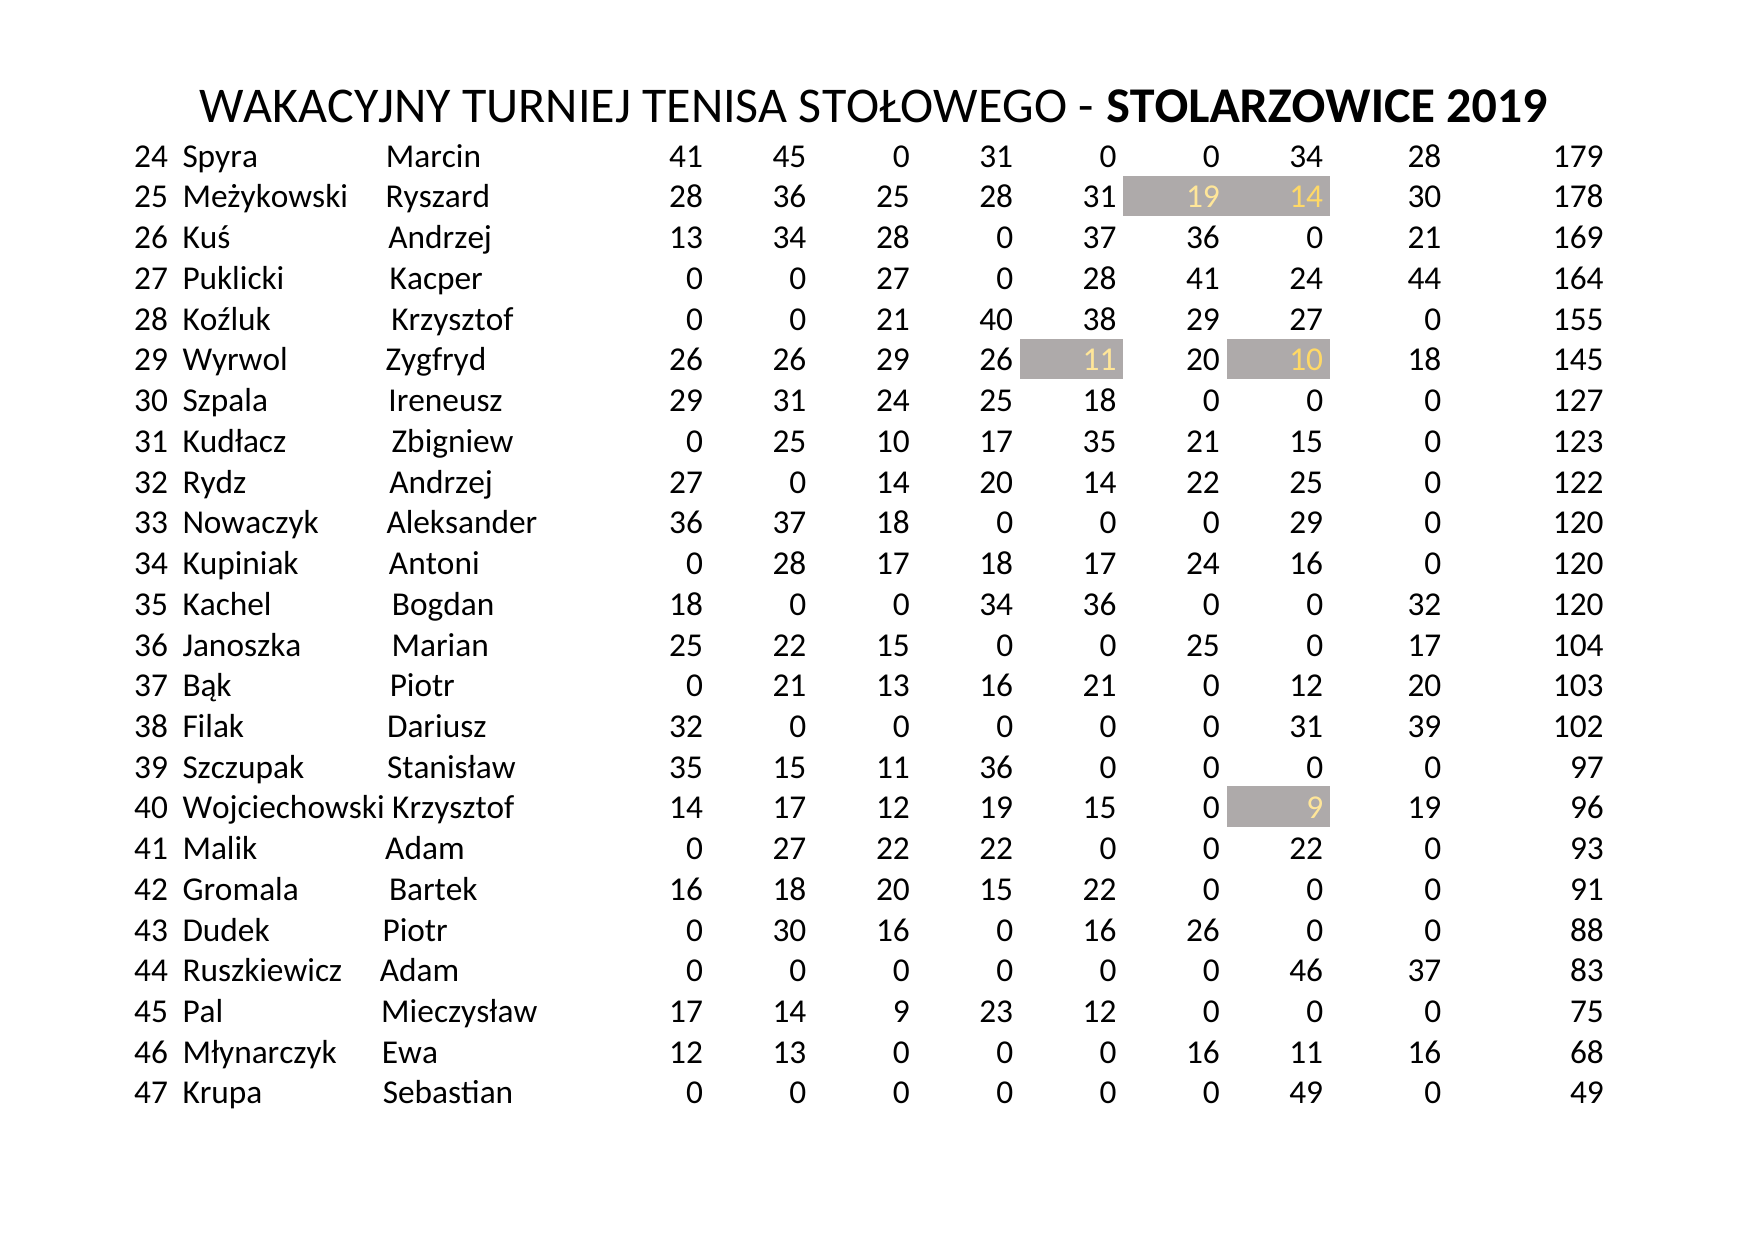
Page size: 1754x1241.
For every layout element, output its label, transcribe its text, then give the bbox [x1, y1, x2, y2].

table_cell 14 [710, 990, 813, 1031]
table_cell Wyrwol Zygfryd [175, 339, 607, 379]
table_cell 19 [1330, 786, 1448, 827]
table_cell 28 [1330, 135, 1448, 176]
table_cell 30 [75, 379, 175, 420]
table_cell 0 [710, 705, 813, 746]
table_cell 0 [607, 664, 710, 705]
table_cell 21 [1123, 420, 1227, 461]
table_cell 17 [1020, 542, 1123, 583]
table_cell 28 [1020, 257, 1123, 298]
table_cell 0 [1227, 746, 1330, 786]
table_cell 103 [1448, 664, 1611, 705]
table_cell Nowaczyk Aleksander [175, 501, 607, 542]
table_cell 16 [813, 909, 917, 949]
table_cell 18 [813, 501, 917, 542]
table_cell 0 [1330, 868, 1448, 909]
table_cell 0 [1227, 909, 1330, 949]
table_cell 28 [607, 176, 710, 216]
table_cell 0 [813, 583, 917, 623]
table_cell 0 [917, 1072, 1020, 1112]
table_cell Bąk Piotr [175, 664, 607, 705]
table_cell 15 [1227, 420, 1330, 461]
table_cell 0 [917, 257, 1020, 298]
table_cell 19 [1123, 176, 1227, 216]
table_cell 0 [813, 1031, 917, 1072]
table_cell 14 [813, 461, 917, 501]
table_cell 36 [917, 746, 1020, 786]
table_cell 12 [607, 1031, 710, 1072]
table_cell Koźluk Krzysztof [175, 298, 607, 338]
table_cell 36 [710, 176, 813, 216]
table_cell 75 [1448, 990, 1611, 1031]
table_cell 37 [710, 501, 813, 542]
table_cell 11 [1227, 1031, 1330, 1072]
table_cell 0 [1020, 624, 1123, 664]
table_cell 0 [607, 909, 710, 949]
table_cell 169 [1448, 216, 1611, 257]
table_cell Szpala Ireneusz [175, 379, 607, 420]
table_cell 0 [607, 298, 710, 338]
table_cell 22 [813, 827, 917, 868]
table_cell 36 [75, 624, 175, 664]
table_cell 0 [607, 257, 710, 298]
table_cell 35 [607, 746, 710, 786]
table_cell 0 [607, 420, 710, 461]
table_cell 96 [1448, 786, 1611, 827]
table_cell 127 [1448, 379, 1611, 420]
table_cell 178 [1448, 176, 1611, 216]
table_cell Meżykowski Ryszard [175, 176, 607, 216]
table_cell 21 [1020, 664, 1123, 705]
table_cell 0 [1227, 990, 1330, 1031]
table_cell 0 [1020, 746, 1123, 786]
table_cell 34 [1227, 135, 1330, 176]
table_cell 10 [1227, 339, 1330, 379]
table_cell 123 [1448, 420, 1611, 461]
table_cell 9 [1227, 786, 1330, 827]
table_cell 29 [1227, 501, 1330, 542]
table_cell 16 [1020, 909, 1123, 949]
table_cell 0 [917, 949, 1020, 990]
table_cell 0 [607, 827, 710, 868]
table_cell 68 [1448, 1031, 1611, 1072]
table_cell 27 [1227, 298, 1330, 338]
table_cell 26 [710, 339, 813, 379]
table_cell 26 [607, 339, 710, 379]
table_cell 18 [710, 868, 813, 909]
table_cell 29 [75, 339, 175, 379]
table_cell 21 [710, 664, 813, 705]
table_cell 39 [1330, 705, 1448, 746]
table_cell 0 [1123, 501, 1227, 542]
table_cell 27 [710, 827, 813, 868]
table_cell 24 [813, 379, 917, 420]
table_cell Szczupak Stanisław [175, 746, 607, 786]
table_cell 33 [75, 501, 175, 542]
table_cell 91 [1448, 868, 1611, 909]
table_cell 36 [1123, 216, 1227, 257]
table_cell 18 [1020, 379, 1123, 420]
table_cell Puklicki Kacper [175, 257, 607, 298]
table_cell 26 [75, 216, 175, 257]
table_cell 49 [1227, 1072, 1330, 1112]
table_cell 42 [75, 868, 175, 909]
table_cell 0 [1227, 379, 1330, 420]
table_cell Kudłacz Zbigniew [175, 420, 607, 461]
table_cell 0 [1330, 542, 1448, 583]
table_cell 27 [75, 257, 175, 298]
table_cell 0 [1123, 664, 1227, 705]
table_cell Kupiniak Antoni [175, 542, 607, 583]
table_cell 41 [1123, 257, 1227, 298]
table_cell 16 [1227, 542, 1330, 583]
table_cell Dudek Piotr [175, 909, 607, 949]
table_cell 0 [1020, 1072, 1123, 1112]
table_cell 13 [813, 664, 917, 705]
table_cell 0 [1123, 990, 1227, 1031]
table_cell 9 [813, 990, 917, 1031]
table_cell 0 [1123, 1072, 1227, 1112]
table_cell 0 [710, 583, 813, 623]
table_cell 0 [1227, 583, 1330, 623]
table_cell 145 [1448, 339, 1611, 379]
table_cell 0 [710, 1072, 813, 1112]
table_cell 36 [1020, 583, 1123, 623]
table_cell 0 [1123, 786, 1227, 827]
table_cell 0 [1330, 420, 1448, 461]
table_cell 17 [607, 990, 710, 1031]
table_cell 179 [1448, 135, 1611, 176]
table_cell Młynarczyk Ewa [175, 1031, 607, 1072]
table_cell 0 [917, 216, 1020, 257]
table_cell 49 [1448, 1072, 1611, 1112]
table_cell 15 [1020, 786, 1123, 827]
table_cell 36 [607, 501, 710, 542]
table_cell 120 [1448, 542, 1611, 583]
table_cell 25 [1227, 461, 1330, 501]
table_cell 30 [710, 909, 813, 949]
table_cell Pal Mieczysław [175, 990, 607, 1031]
table_cell 12 [1020, 990, 1123, 1031]
table_cell 34 [710, 216, 813, 257]
table_cell 0 [1123, 379, 1227, 420]
table_cell 44 [75, 949, 175, 990]
table_cell 0 [710, 949, 813, 990]
table_cell 31 [710, 379, 813, 420]
table_cell 29 [813, 339, 917, 379]
table_cell 37 [1020, 216, 1123, 257]
table_cell 14 [1020, 461, 1123, 501]
table_cell 0 [917, 705, 1020, 746]
table_cell 21 [813, 298, 917, 338]
table_cell Kuś Andrzej [175, 216, 607, 257]
table_cell 35 [75, 583, 175, 623]
table_cell 122 [1448, 461, 1611, 501]
table_cell 25 [75, 176, 175, 216]
table_cell 16 [1123, 1031, 1227, 1072]
table_cell 28 [75, 298, 175, 338]
table_cell 0 [813, 705, 917, 746]
table_cell 22 [710, 624, 813, 664]
table_cell 0 [1330, 298, 1448, 338]
table_cell 0 [917, 624, 1020, 664]
table_cell 38 [1020, 298, 1123, 338]
table_cell 32 [607, 705, 710, 746]
table_cell 25 [607, 624, 710, 664]
table_cell 18 [1330, 339, 1448, 379]
table_cell 46 [75, 1031, 175, 1072]
table_cell 31 [1020, 176, 1123, 216]
table_cell 97 [1448, 746, 1611, 786]
table_cell Filak Dariusz [175, 705, 607, 746]
table_cell 0 [1020, 1031, 1123, 1072]
table_cell Kachel Bogdan [175, 583, 607, 623]
table_cell 40 [75, 786, 175, 827]
table_cell 16 [1330, 1031, 1448, 1072]
table_cell 26 [1123, 909, 1227, 949]
table_cell 14 [1227, 176, 1330, 216]
table_cell 14 [607, 786, 710, 827]
table_cell 11 [1020, 339, 1123, 379]
table_cell 0 [1227, 624, 1330, 664]
table_cell 24 [1227, 257, 1330, 298]
table_cell 0 [710, 461, 813, 501]
table_cell 24 [1123, 542, 1227, 583]
table_cell 17 [917, 420, 1020, 461]
table_cell 11 [813, 746, 917, 786]
table_cell 28 [813, 216, 917, 257]
table_cell 17 [1330, 624, 1448, 664]
table_cell 13 [710, 1031, 813, 1072]
table_cell 45 [710, 135, 813, 176]
table_cell 15 [917, 868, 1020, 909]
table_cell 164 [1448, 257, 1611, 298]
table_cell 0 [1123, 949, 1227, 990]
table_cell 0 [710, 257, 813, 298]
table_cell 0 [1330, 990, 1448, 1031]
table_cell 31 [1227, 705, 1330, 746]
table_cell 47 [75, 1072, 175, 1112]
table_cell 0 [1227, 216, 1330, 257]
table_cell 0 [1123, 705, 1227, 746]
table_cell 20 [813, 868, 917, 909]
table_cell 0 [1123, 583, 1227, 623]
table_cell 30 [1330, 176, 1448, 216]
table_cell 37 [1330, 949, 1448, 990]
table_cell 44 [1330, 257, 1448, 298]
table_cell 0 [917, 501, 1020, 542]
table_cell 18 [917, 542, 1020, 583]
table_cell 23 [917, 990, 1020, 1031]
table_cell 43 [75, 909, 175, 949]
table_cell 0 [917, 1031, 1020, 1072]
table_cell Janoszka Marian [175, 624, 607, 664]
table_cell 35 [1020, 420, 1123, 461]
table_cell 25 [710, 420, 813, 461]
table_cell 17 [710, 786, 813, 827]
table_cell 38 [75, 705, 175, 746]
table_cell 0 [1227, 868, 1330, 909]
table_cell 15 [813, 624, 917, 664]
table_cell 155 [1448, 298, 1611, 338]
table_cell 31 [917, 135, 1020, 176]
table_cell 0 [1020, 827, 1123, 868]
table_cell Rydz Andrzej [175, 461, 607, 501]
table_cell 0 [1020, 949, 1123, 990]
table_cell 0 [1020, 501, 1123, 542]
table_cell 32 [1330, 583, 1448, 623]
table_cell 27 [813, 257, 917, 298]
table_cell Gromala Bartek [175, 868, 607, 909]
table_cell 0 [1330, 746, 1448, 786]
table_cell 0 [1123, 827, 1227, 868]
table_cell 41 [75, 827, 175, 868]
table_cell 20 [1330, 664, 1448, 705]
table_cell 0 [1330, 827, 1448, 868]
table_cell 104 [1448, 624, 1611, 664]
table_cell Wojciechowski Krzysztof [175, 786, 607, 827]
table_cell Malik Adam [175, 827, 607, 868]
table_cell 0 [607, 1072, 710, 1112]
table_cell 22 [1020, 868, 1123, 909]
table_cell 16 [917, 664, 1020, 705]
table_cell 0 [607, 542, 710, 583]
table_cell 102 [1448, 705, 1611, 746]
table_cell 40 [917, 298, 1020, 338]
table_cell 0 [1330, 501, 1448, 542]
table_cell 0 [1330, 909, 1448, 949]
table_cell 22 [1123, 461, 1227, 501]
table_cell 0 [1330, 379, 1448, 420]
table_cell 0 [1123, 868, 1227, 909]
table_cell 12 [813, 786, 917, 827]
table_cell Spyra Marcin [175, 135, 607, 176]
table_cell 41 [607, 135, 710, 176]
table_cell 34 [917, 583, 1020, 623]
table_cell 39 [75, 746, 175, 786]
table_cell 0 [710, 298, 813, 338]
table_cell 20 [1123, 339, 1227, 379]
table_cell 0 [917, 909, 1020, 949]
table_cell 0 [607, 949, 710, 990]
table_cell 0 [1123, 135, 1227, 176]
table_cell 21 [1330, 216, 1448, 257]
table_cell 34 [75, 542, 175, 583]
table_cell 0 [1020, 705, 1123, 746]
table_cell 16 [607, 868, 710, 909]
table_cell 13 [607, 216, 710, 257]
table_cell 22 [917, 827, 1020, 868]
table_cell 120 [1448, 583, 1611, 623]
table_cell 26 [917, 339, 1020, 379]
table_cell 27 [607, 461, 710, 501]
table_cell 32 [75, 461, 175, 501]
table_cell Ruszkiewicz Adam [175, 949, 607, 990]
table_cell 88 [1448, 909, 1611, 949]
table_cell 0 [1330, 1072, 1448, 1112]
table_cell 25 [917, 379, 1020, 420]
table_cell 83 [1448, 949, 1611, 990]
table_cell 46 [1227, 949, 1330, 990]
table_cell 0 [813, 949, 917, 990]
table_cell Krupa Sebastian [175, 1072, 607, 1112]
table_cell 10 [813, 420, 917, 461]
table_cell 15 [710, 746, 813, 786]
table_cell 0 [813, 1072, 917, 1112]
table_cell 31 [75, 420, 175, 461]
table_cell 37 [75, 664, 175, 705]
table_cell 17 [813, 542, 917, 583]
table_cell 25 [1123, 624, 1227, 664]
table_cell 0 [1020, 135, 1123, 176]
table_cell 0 [1123, 746, 1227, 786]
table_cell 25 [813, 176, 917, 216]
table_cell 19 [917, 786, 1020, 827]
table_cell 28 [917, 176, 1020, 216]
table_cell 18 [607, 583, 710, 623]
table_cell 28 [710, 542, 813, 583]
table_cell 45 [75, 990, 175, 1031]
table_cell 12 [1227, 664, 1330, 705]
table_cell 22 [1227, 827, 1330, 868]
table_cell 24 [75, 135, 175, 176]
table_cell 0 [813, 135, 917, 176]
table_cell 29 [607, 379, 710, 420]
table_cell 29 [1123, 298, 1227, 338]
table_cell 93 [1448, 827, 1611, 868]
table_cell 120 [1448, 501, 1611, 542]
table_cell 0 [1330, 461, 1448, 501]
table_cell 20 [917, 461, 1020, 501]
